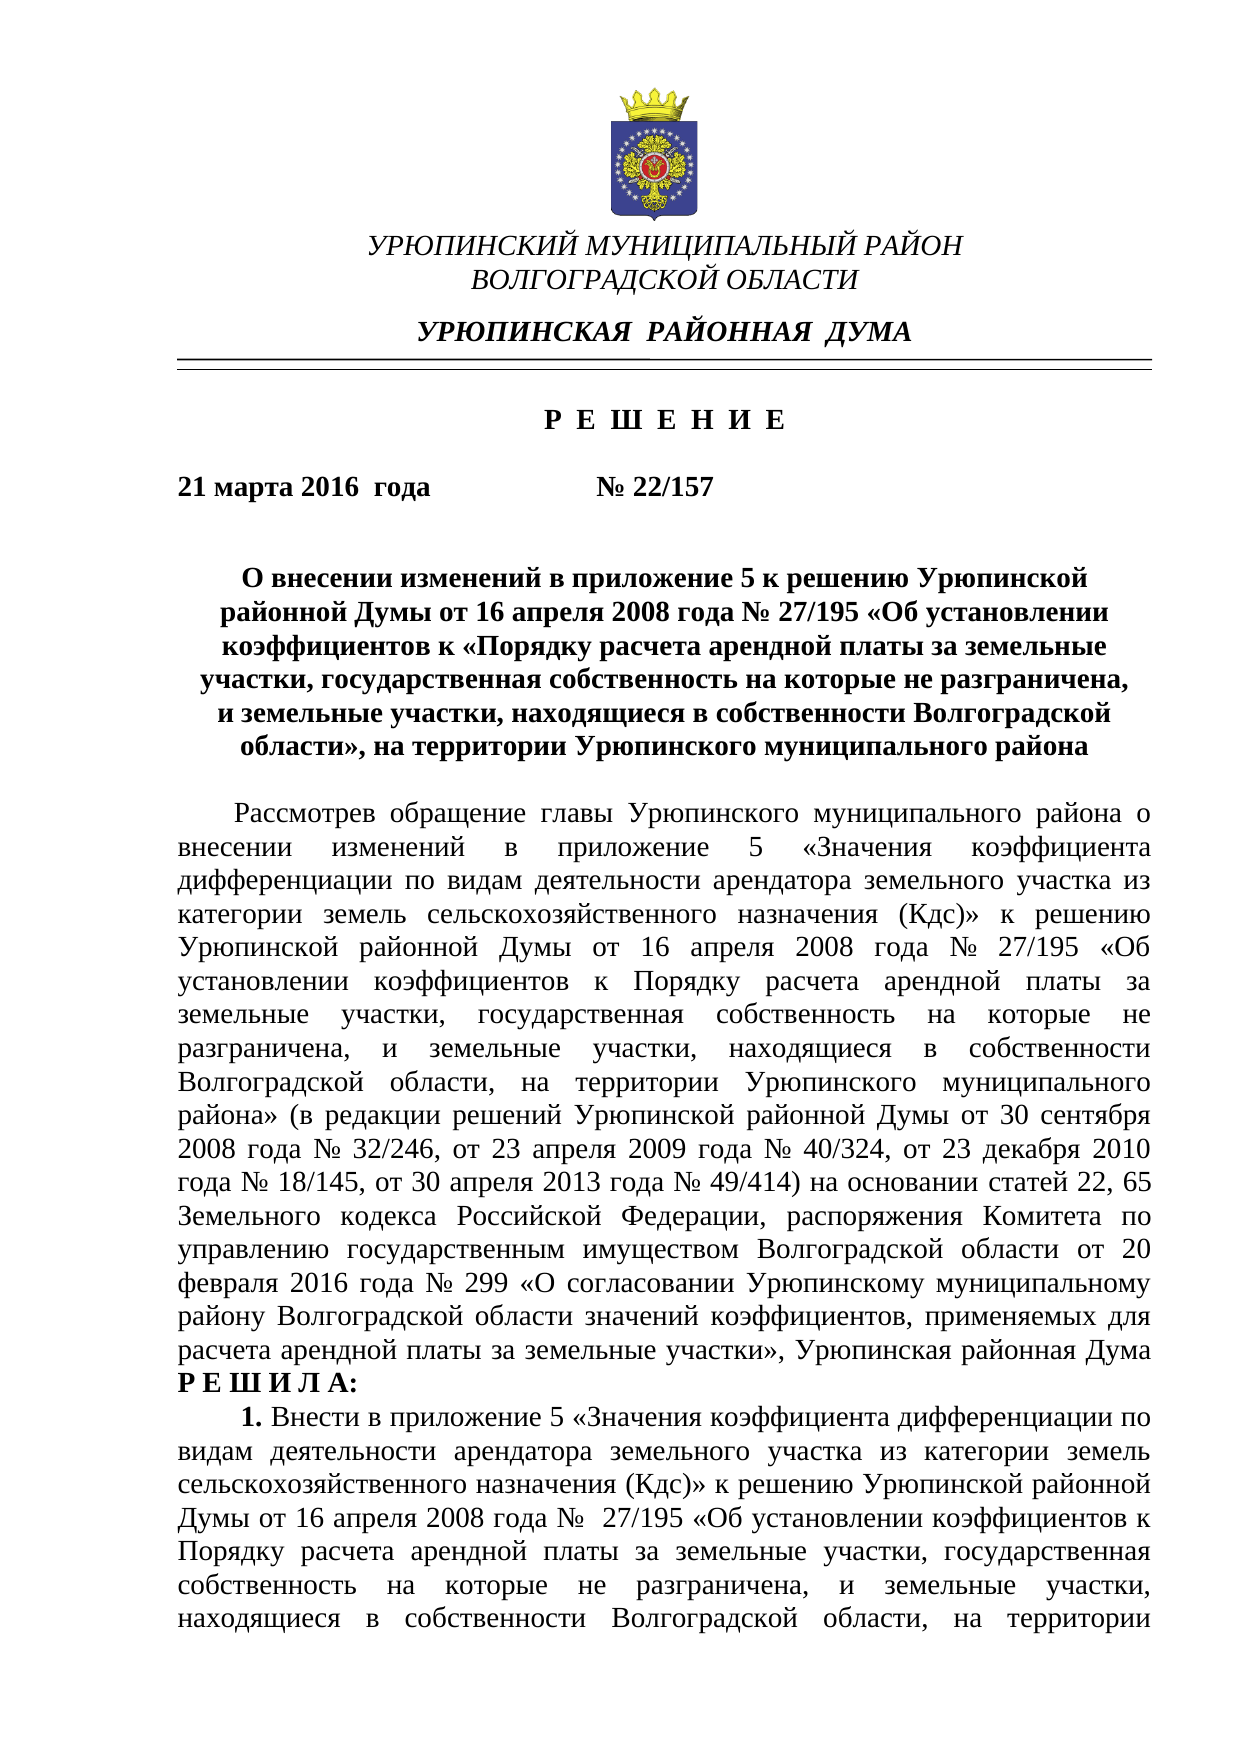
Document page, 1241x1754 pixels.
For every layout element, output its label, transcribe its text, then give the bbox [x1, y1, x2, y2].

text и земельные участки, находящиеся в собственности Волгоградской области», на территории Урюпинского муниципального района [177, 695, 1152, 762]
subtitle Р Е Ш Е Н И Е [177, 402, 1152, 436]
text 21 марта 2016 года № 22/157 [177, 469, 1152, 503]
picture [611, 87, 698, 221]
text Рассмотрев обращение главы Урюпинского муниципального района о внесении изменений в приложение 5 «Значения коэффициента дифференциации по видам деятельности арендатора земельного участка из категории земель сельскохозяйственного назначения (Кдс)» к решению Урюпинской районной Думы от 16 апреля 2008 года № 27/195 «Об установлении коэффициентов к Порядку расчета арендной платы за земельные участки, государственная собственность на которые не разграничена, и земельные участки, находящиеся в собственности Волгоградской области, на территории Урюпинского муниципального района» (в редакции решений Урюпинской районной Думы от 30 сентября 2008 года № 32/246, от 23 апреля 2009 года № 40/324, от 23 декабря 2010 года № 18/145, от 30 апреля 2013 года № 49/414) на основании статей 22, 65 Земельного кодекса Российской Федерации, распоряжения Комитета по управлению государственным имуществом Волгоградской области от 20 февраля 2016 года № 299 «О согласовании Урюпинскому муниципальному району Волгоградской области значений коэффициентов, применяемых для расчета арендной платы за земельные участки», Урюпинская районная Дума Р Е Ш И Л А: [177, 795, 1152, 1399]
text УРЮПИНСКИЙ МУНИЦИПАЛЬНЫЙ РАЙОН [177, 228, 1152, 262]
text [177, 1399, 1152, 1634]
text О внесении изменений в приложение 5 к решению Урюпинской районной Думы от 16 апреля 2008 года № 27/195 «Об установлении коэффициентов к «Порядку расчета арендной платы за земельные участки, государственная собственность на которые не разграничена, [177, 561, 1152, 695]
text ВОЛГОГРАДСКОЙ ОБЛАСТИ [177, 262, 1152, 295]
text УРЮПИНСКАЯ РАЙОННАЯ ДУМА [177, 314, 1152, 348]
